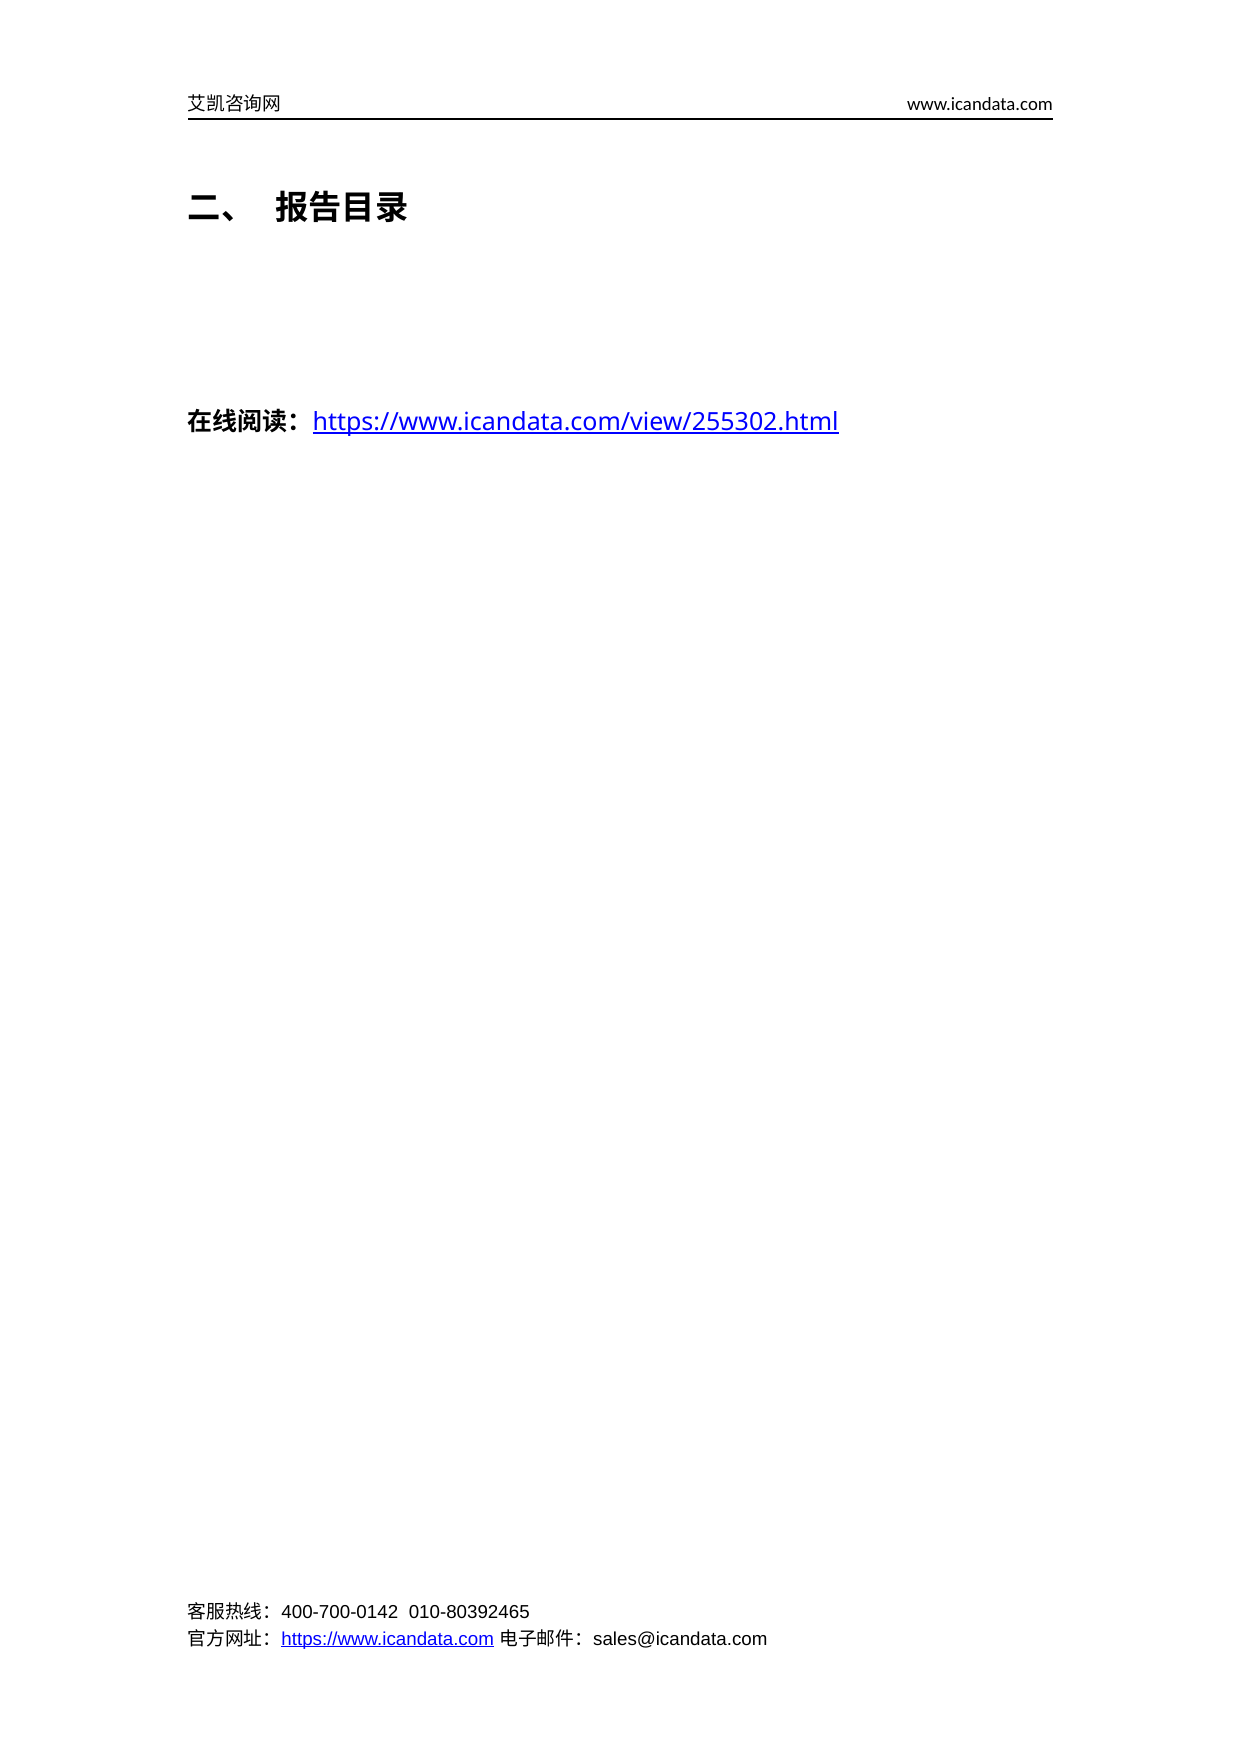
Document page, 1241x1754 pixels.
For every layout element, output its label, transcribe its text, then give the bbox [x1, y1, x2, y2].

text 在线阅读：https://www.icandata.com/view/255302.html [187, 387, 1053, 452]
subtitle 报告目录 [187, 172, 1053, 237]
